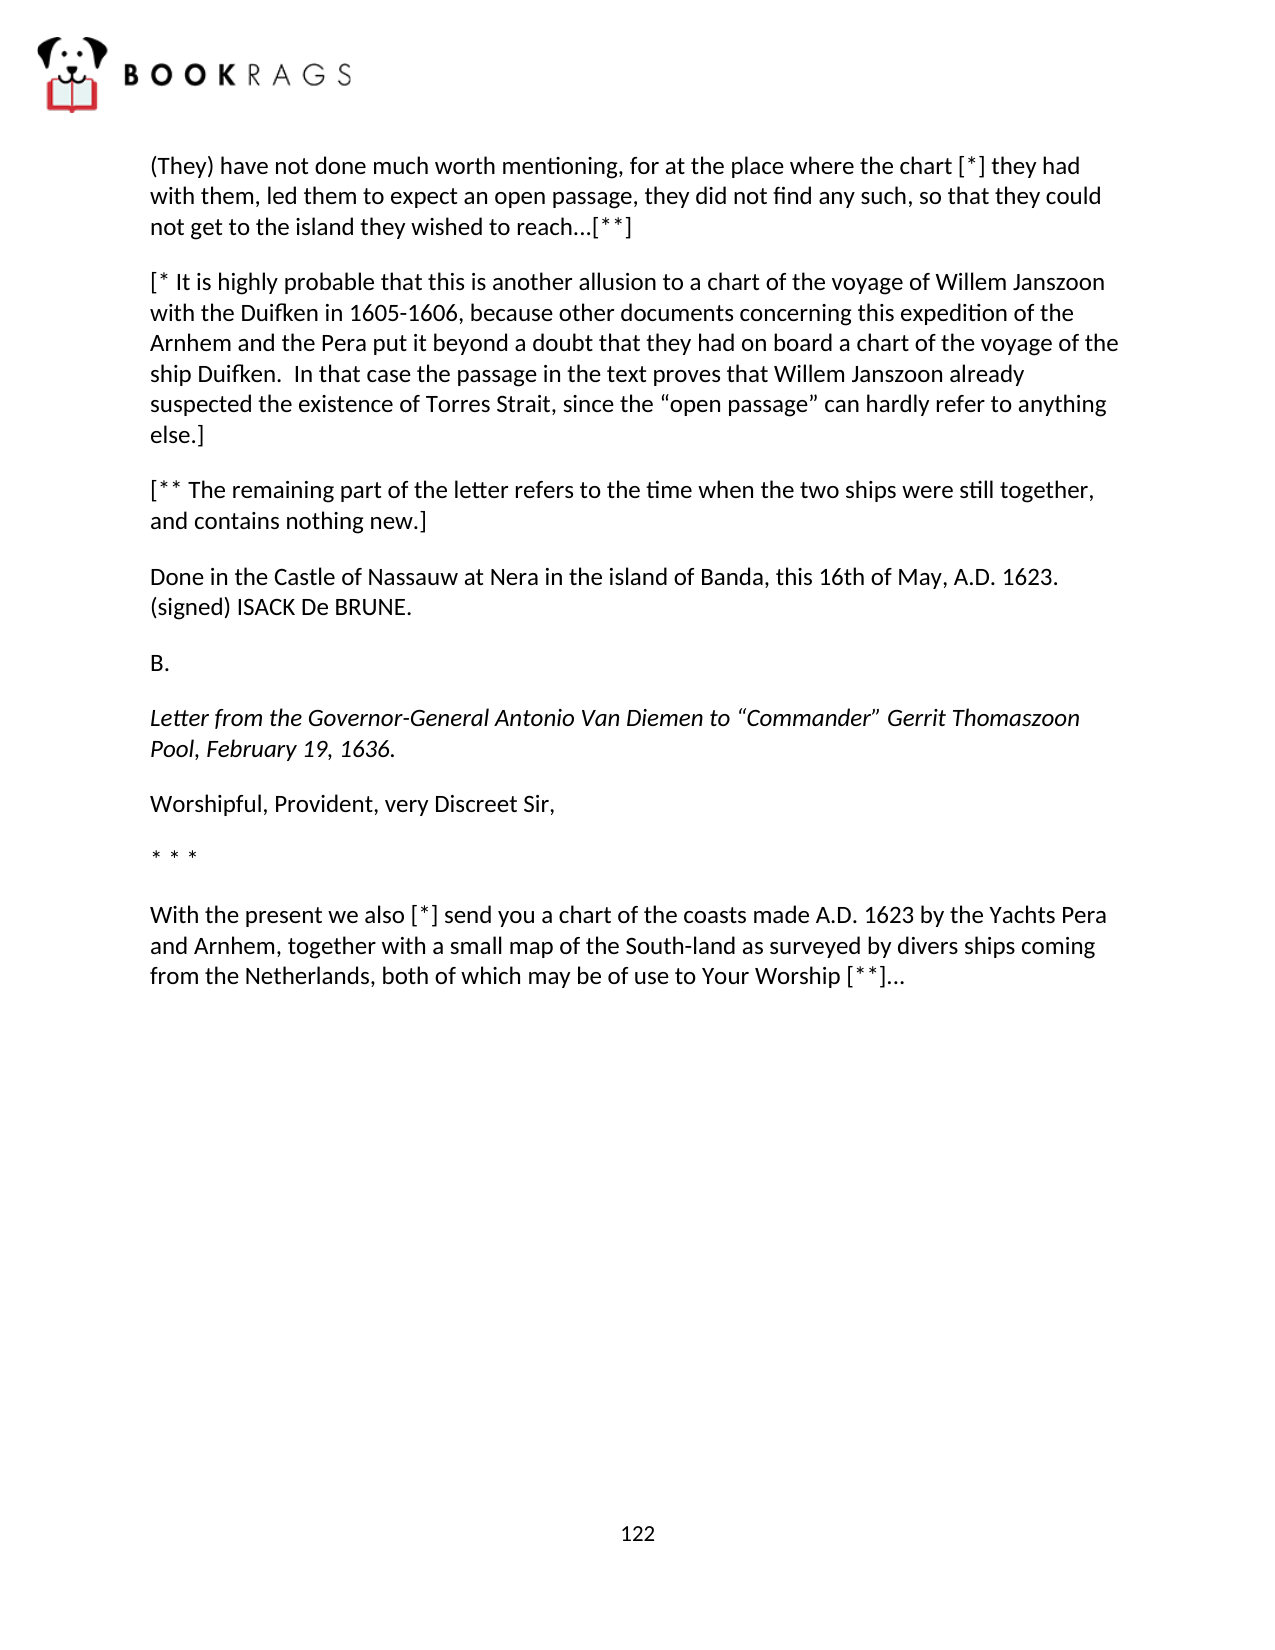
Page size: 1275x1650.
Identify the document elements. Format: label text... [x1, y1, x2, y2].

text B. [150, 647, 1125, 677]
text [* It is highly probable that this is another allusion to a chart of the voyage of Willem Janszoon with the Duifken in 1605-1606, because other documents concerning this expedition of the Arnhem and the Pera put it beyond a doubt that they had on board a chart of the voyage of the ship Duifken. In that case the passage in the text proves that Willem Janszoon already suspected the existence of Torres Strait, since the “open passage” can hardly refer to anything else.] [150, 267, 1125, 450]
text With the present we also [*] send you a chart of the coasts made A.D. 1623 by the Yachts Pera and Arnhem, together with a small map of the South-land as surveyed by divers ships coming from the Netherlands, both of which may be of use to Your Worship [**]... [150, 899, 1125, 991]
text [** The remaining part of the letter refers to the time when the two ships were still together, and contains nothing new.] [150, 475, 1125, 536]
text * * * [150, 844, 1125, 874]
picture [37, 37, 351, 113]
text Letter from the Governor-General Antonio Van Diemen to “Commander” Gerrit Thomaszoon Pool, February 19, 1636. [150, 702, 1125, 763]
text (They) have not done much worth mentioning, for at the place where the chart [*] they had with them, led them to expect an open passage, they did not find any such, so that they could not get to the island they wished to reach...[**] [150, 150, 1125, 242]
text Done in the Castle of Nassauw at Nera in the island of Banda, this 16th of May, A.D. 1623. (signed) ISACK De BRUNE. [150, 561, 1125, 622]
text Worshipful, Provident, very Discreet Sir, [150, 788, 1125, 819]
